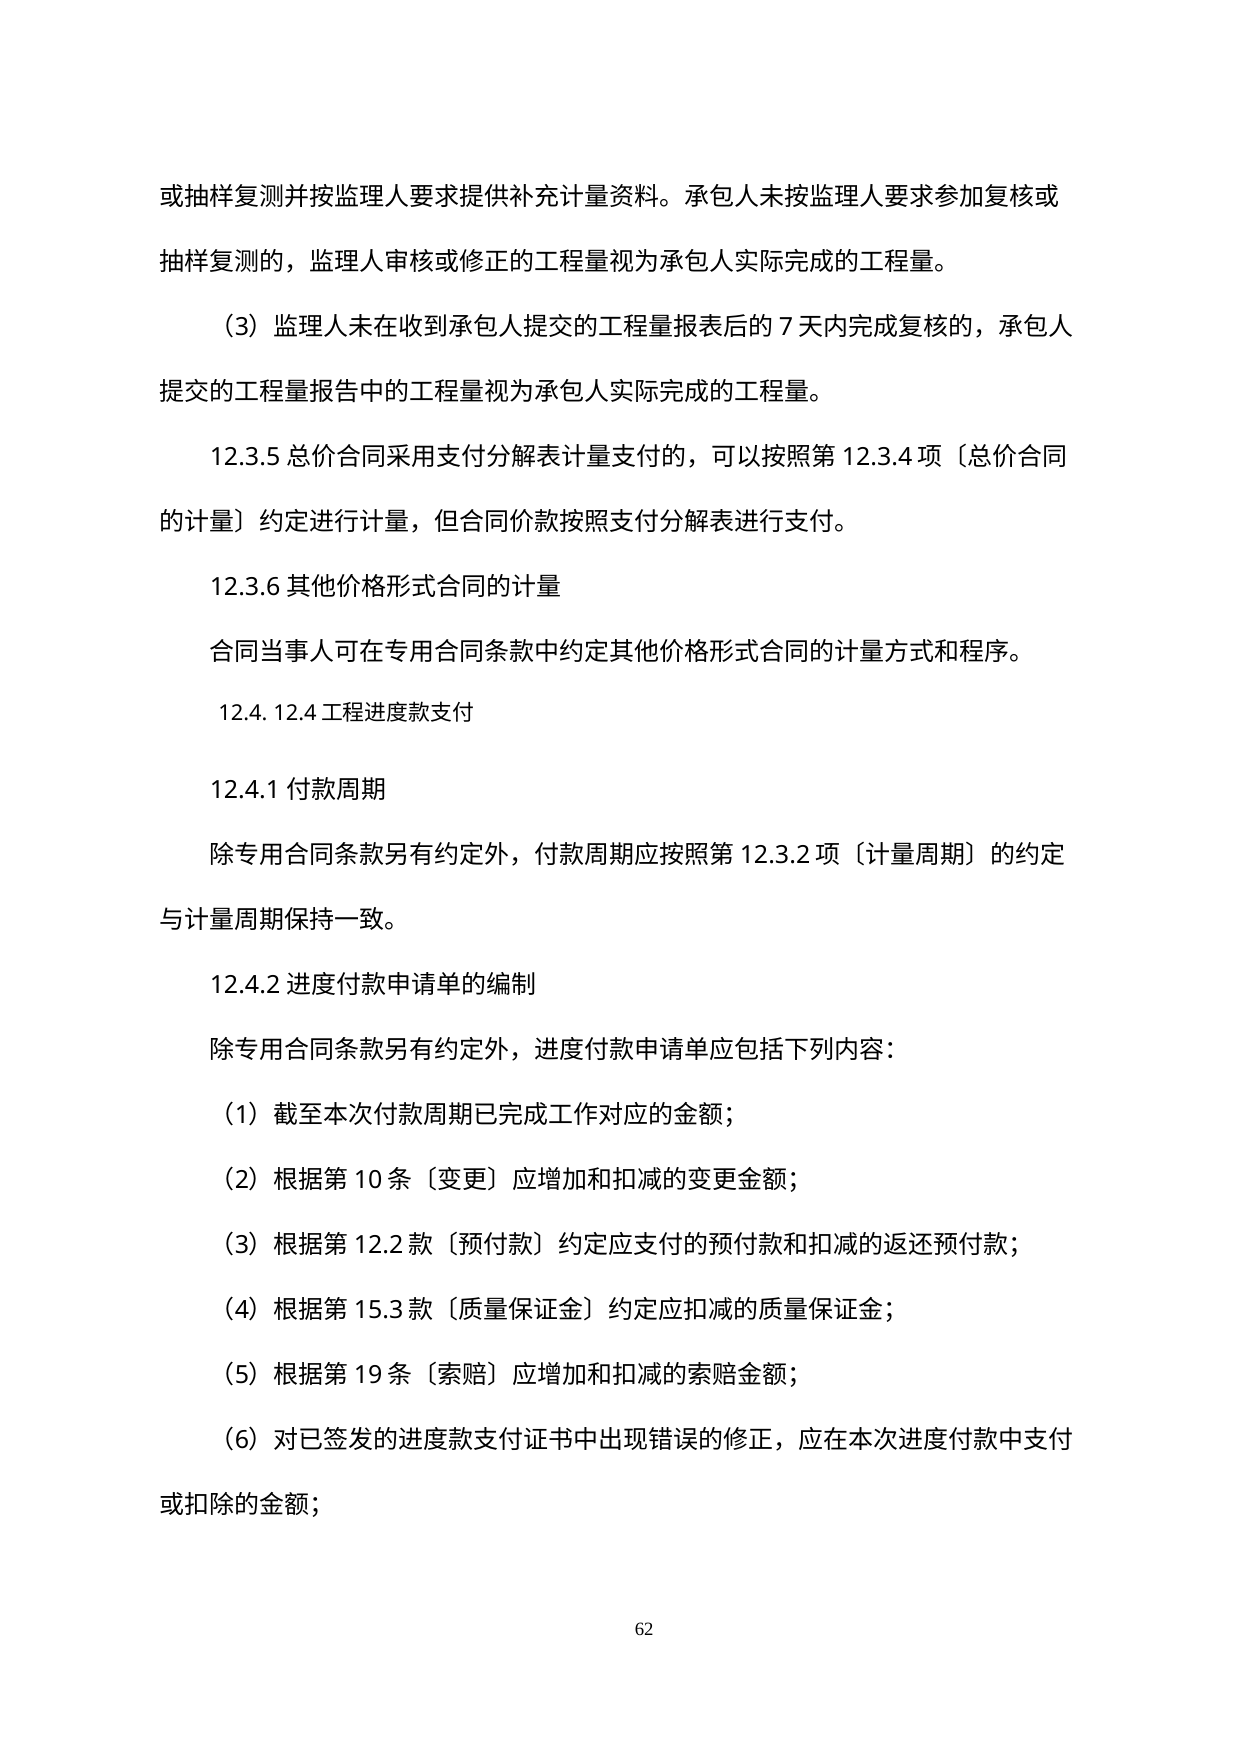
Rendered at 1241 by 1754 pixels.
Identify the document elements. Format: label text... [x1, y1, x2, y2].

text 除专用合同条款另有约定外，付款周期应按照第12.3.2项〔计量周期〕的约定与计量周期保持一致。 [159, 820, 1078, 950]
text （1）截至本次付款周期已完成工作对应的金额； [159, 1080, 1078, 1145]
text 12.4.2 进度付款申请单的编制 [159, 950, 1078, 1015]
text （3）根据第12.2款〔预付款〕约定应支付的预付款和扣减的返还预付款； [159, 1210, 1078, 1275]
text 12.3.5 总价合同采用支付分解表计量支付的，可以按照第12.3.4项〔总价合同的计量〕约定进行计量，但合同价款按照支付分解表进行支付。 [159, 422, 1078, 552]
text 合同当事人可在专用合同条款中约定其他价格形式合同的计量方式和程序。 [159, 617, 1078, 682]
subtitle 12.4工程进度款支付 [174, 694, 1078, 727]
text （3）监理人未在收到承包人提交的工程量报表后的7天内完成复核的，承包人提交的工程量报告中的工程量视为承包人实际完成的工程量。 [159, 292, 1078, 422]
text 12.3.6 其他价格形式合同的计量 [159, 552, 1078, 617]
text 除专用合同条款另有约定外，进度付款申请单应包括下列内容： [159, 1015, 1078, 1080]
text （2）根据第10条〔变更〕应增加和扣减的变更金额； [159, 1145, 1078, 1210]
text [159, 162, 1078, 292]
text （4）根据第15.3款〔质量保证金〕约定应扣减的质量保证金； [159, 1275, 1078, 1340]
text （5）根据第19条〔索赔〕应增加和扣减的索赔金额； [159, 1340, 1078, 1405]
text （6）对已签发的进度款支付证书中出现错误的修正，应在本次进度付款中支付或扣除的金额； [159, 1405, 1078, 1535]
text 12.4.1 付款周期 [159, 755, 1078, 820]
